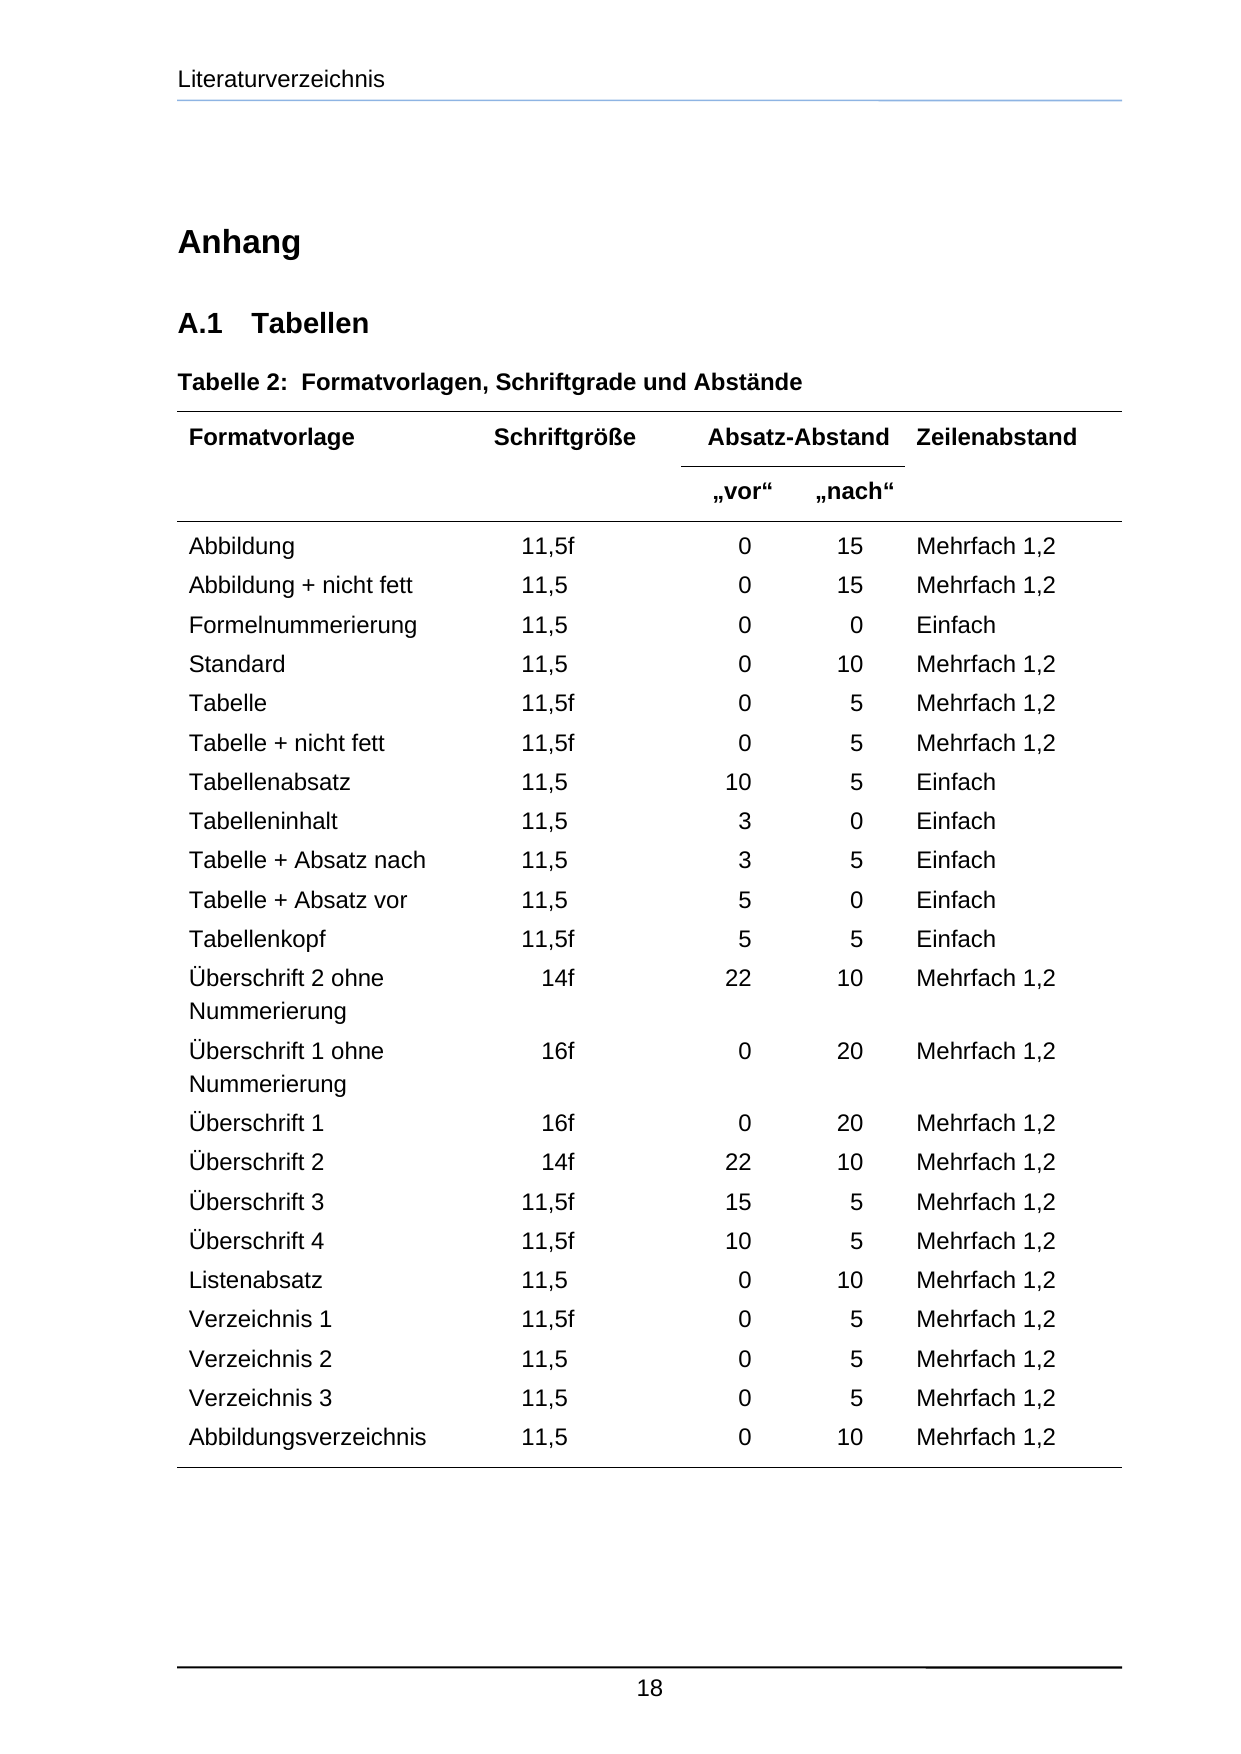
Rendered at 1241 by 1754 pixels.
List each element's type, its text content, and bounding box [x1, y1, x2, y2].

table_cell Standard [177, 644, 482, 683]
table_header Formatvorlage [177, 412, 482, 521]
table_cell 11,5f [483, 1181, 681, 1221]
table_cell Tabelle + Absatz vor [177, 879, 482, 919]
table_cell 10 [793, 644, 905, 683]
table_cell Mehrfach 1,2 [905, 683, 1122, 722]
table_cell 0 [681, 644, 793, 683]
table_cell 11,5 [483, 801, 681, 840]
table_cell 0 [793, 605, 905, 644]
table_cell 14f [483, 958, 681, 1030]
table_cell Einfach [905, 605, 1122, 644]
table_cell Einfach [905, 840, 1122, 879]
table_cell 0 [681, 565, 793, 604]
table_cell 15 [793, 565, 905, 604]
table_cell 22 [681, 1142, 793, 1181]
table_cell 0 [681, 1260, 793, 1299]
table_cell Formelnummerierung [177, 605, 482, 644]
table_cell 0 [681, 1378, 793, 1417]
table_cell Abbildungsverzeichnis [177, 1417, 482, 1467]
table_cell Mehrfach 1,2 [905, 1142, 1122, 1181]
table_cell 0 [681, 605, 793, 644]
table_cell 5 [793, 919, 905, 958]
table_cell 5 [681, 919, 793, 958]
table_cell 14f [483, 1142, 681, 1181]
table_cell 0 [793, 879, 905, 919]
table_cell 10 [793, 958, 905, 1030]
table_cell 0 [681, 1030, 793, 1103]
table_cell 3 [681, 801, 793, 840]
table_cell 16f [483, 1030, 681, 1103]
table_cell 5 [793, 683, 905, 722]
table_cell Listenabsatz [177, 1260, 482, 1299]
table_cell Überschrift 1 ohne Nummerierung [177, 1030, 482, 1103]
table_cell Mehrfach 1,2 [905, 1181, 1122, 1221]
table_cell Mehrfach 1,2 [905, 1260, 1122, 1299]
table_cell 11,5 [483, 1378, 681, 1417]
table_cell Mehrfach 1,2 [905, 1221, 1122, 1260]
table_cell Abbildung [177, 522, 482, 565]
table_cell 11,5 [483, 1338, 681, 1378]
table_cell 11,5 [483, 840, 681, 879]
table_cell Mehrfach 1,2 [905, 644, 1122, 683]
table_cell Überschrift 2 [177, 1142, 482, 1181]
table_cell Mehrfach 1,2 [905, 1338, 1122, 1378]
table_cell 11,5f [483, 722, 681, 762]
table_cell 10 [681, 762, 793, 801]
table_cell 0 [681, 722, 793, 762]
table_cell Mehrfach 1,2 [905, 522, 1122, 565]
table_cell Überschrift 3 [177, 1181, 482, 1221]
table_cell Verzeichnis 3 [177, 1378, 482, 1417]
table_cell 10 [793, 1142, 905, 1181]
text A.1 Tabellen [177, 306, 1122, 340]
table_cell 5 [793, 1181, 905, 1221]
table_cell 5 [793, 840, 905, 879]
table_cell 0 [681, 1417, 793, 1467]
table_cell 11,5f [483, 1299, 681, 1338]
table_cell 11,5 [483, 762, 681, 801]
table_cell 3 [681, 840, 793, 879]
table_cell Mehrfach 1,2 [905, 958, 1122, 1030]
table_cell 5 [793, 1299, 905, 1338]
table_cell Mehrfach 1,2 [905, 1299, 1122, 1338]
table_cell Tabellenkopf [177, 919, 482, 958]
table_cell Mehrfach 1,2 [905, 722, 1122, 762]
table_cell Mehrfach 1,2 [905, 1030, 1122, 1103]
text Anhang [177, 227, 1122, 261]
table_cell 11,5f [483, 522, 681, 565]
table_cell 0 [793, 801, 905, 840]
table_cell 15 [681, 1181, 793, 1221]
table_header Schriftgröße [483, 412, 681, 521]
table_header Absatz-Abstand [681, 412, 905, 466]
table_cell 11,5 [483, 1417, 681, 1467]
table_cell Mehrfach 1,2 [905, 1378, 1122, 1417]
table_cell 5 [793, 1221, 905, 1260]
table_cell „nach“ [793, 467, 905, 521]
table_cell 10 [793, 1417, 905, 1467]
table_cell 5 [681, 879, 793, 919]
table_cell Tabelleninhalt [177, 801, 482, 840]
table_cell 10 [681, 1221, 793, 1260]
table_cell 11,5f [483, 1221, 681, 1260]
table_cell Überschrift 2 ohne Nummerierung [177, 958, 482, 1030]
table_cell Tabelle [177, 683, 482, 722]
table_cell Überschrift 4 [177, 1221, 482, 1260]
table_cell 15 [793, 522, 905, 565]
table_cell Tabelle + nicht fett [177, 722, 482, 762]
table_cell Abbildung + nicht fett [177, 565, 482, 604]
table_cell 11,5 [483, 565, 681, 604]
table_cell 20 [793, 1030, 905, 1103]
table_cell 11,5 [483, 644, 681, 683]
table_cell Tabellenabsatz [177, 762, 482, 801]
table_cell „vor“ [681, 467, 793, 521]
table_cell 20 [793, 1103, 905, 1142]
table_header Zeilenabstand [905, 412, 1122, 521]
table_cell 0 [681, 683, 793, 722]
table_cell Mehrfach 1,2 [905, 565, 1122, 604]
table_cell Verzeichnis 2 [177, 1338, 482, 1378]
table_cell 16f [483, 1103, 681, 1142]
table_cell 0 [681, 1299, 793, 1338]
table_cell 11,5f [483, 919, 681, 958]
table_cell Einfach [905, 801, 1122, 840]
table_cell 10 [793, 1260, 905, 1299]
table_cell 0 [681, 1103, 793, 1142]
table_cell Verzeichnis 1 [177, 1299, 482, 1338]
table_cell 0 [681, 522, 793, 565]
table_cell 5 [793, 762, 905, 801]
table_cell 5 [793, 1378, 905, 1417]
table_cell 11,5 [483, 605, 681, 644]
table_cell Mehrfach 1,2 [905, 1417, 1122, 1467]
table_cell Tabelle + Absatz nach [177, 840, 482, 879]
table_cell 22 [681, 958, 793, 1030]
table_cell Überschrift 1 [177, 1103, 482, 1142]
table_cell 5 [793, 1338, 905, 1378]
table_cell Einfach [905, 762, 1122, 801]
table_cell 11,5 [483, 879, 681, 919]
table_cell Einfach [905, 919, 1122, 958]
table_cell Einfach [905, 879, 1122, 919]
table_cell 0 [681, 1338, 793, 1378]
table_cell 11,5f [483, 683, 681, 722]
text Tabelle 2: Formatvorlagen, Schriftgrade und Abstände [177, 367, 1081, 395]
table_cell 5 [793, 722, 905, 762]
table_cell 11,5 [483, 1260, 681, 1299]
table_cell Mehrfach 1,2 [905, 1103, 1122, 1142]
